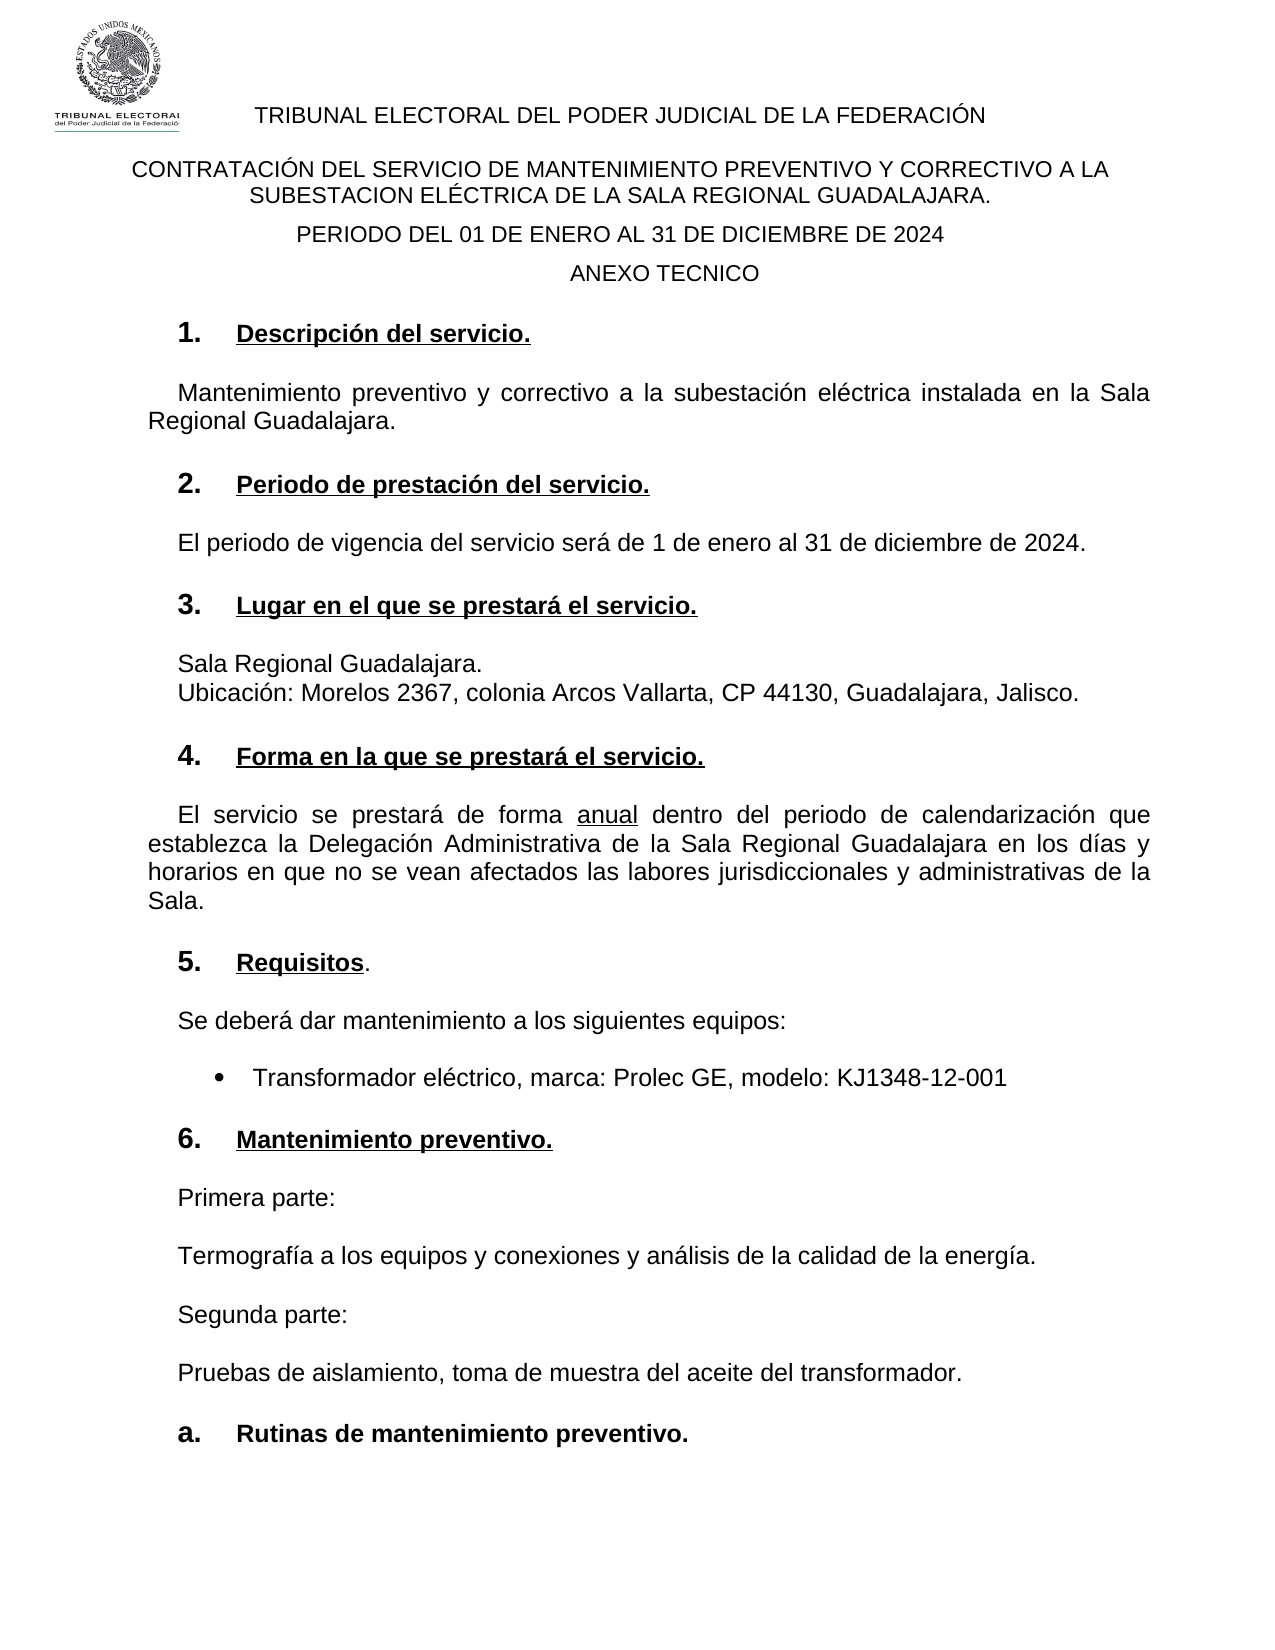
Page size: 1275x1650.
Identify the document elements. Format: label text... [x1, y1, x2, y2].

text Termografía a los equipos y conexiones y análisis de la calidad de la energía. [148, 1241, 1152, 1269]
text Pruebas de aislamiento, toma de muestra del aceite del transformador. [148, 1357, 1152, 1386]
list Descripción del servicio. [148, 315, 1152, 349]
text Se deberá dar mantenimiento a los siguientes equipos: [148, 1006, 1152, 1034]
list Forma en la que se prestará el servicio. [148, 737, 1152, 771]
picture [54, 21, 180, 132]
text Segunda parte: [148, 1300, 1152, 1329]
text Primera parte: [148, 1183, 1152, 1212]
list Lugar en el que se prestará el servicio. [148, 587, 1152, 621]
text El periodo de vigencia del servicio será de 1 de enero al 31 de diciembre de 2024. [148, 528, 1152, 557]
list Requisitos. [148, 943, 1152, 977]
text Ubicación: Morelos 2367, colonia Arcos Vallarta, CP 44130, Guadalajara, Jalisco. [148, 678, 1152, 707]
text El servicio se prestará de forma anual dentro del periodo de calendarización que establezca la Delegación Administrativa de la Sala Regional Guadalajara en los días y horarios en que no se vean afectados las labores jurisdiccionales y administrativas de la Sala. [148, 800, 1152, 915]
list Rutinas de mantenimiento preventivo. [148, 1415, 1152, 1448]
text Sala Regional Guadalajara. [148, 649, 1152, 678]
list Transformador eléctrico, marca: Prolec GE, modelo: KJ1348-12-001 [215, 1063, 1152, 1092]
list Mantenimiento preventivo. [148, 1121, 1152, 1154]
text Mantenimiento preventivo y correctivo a la subestación eléctrica instalada en la Sala Regional Guadalajara. [148, 378, 1152, 435]
list Periodo de prestación del servicio. [148, 466, 1152, 499]
